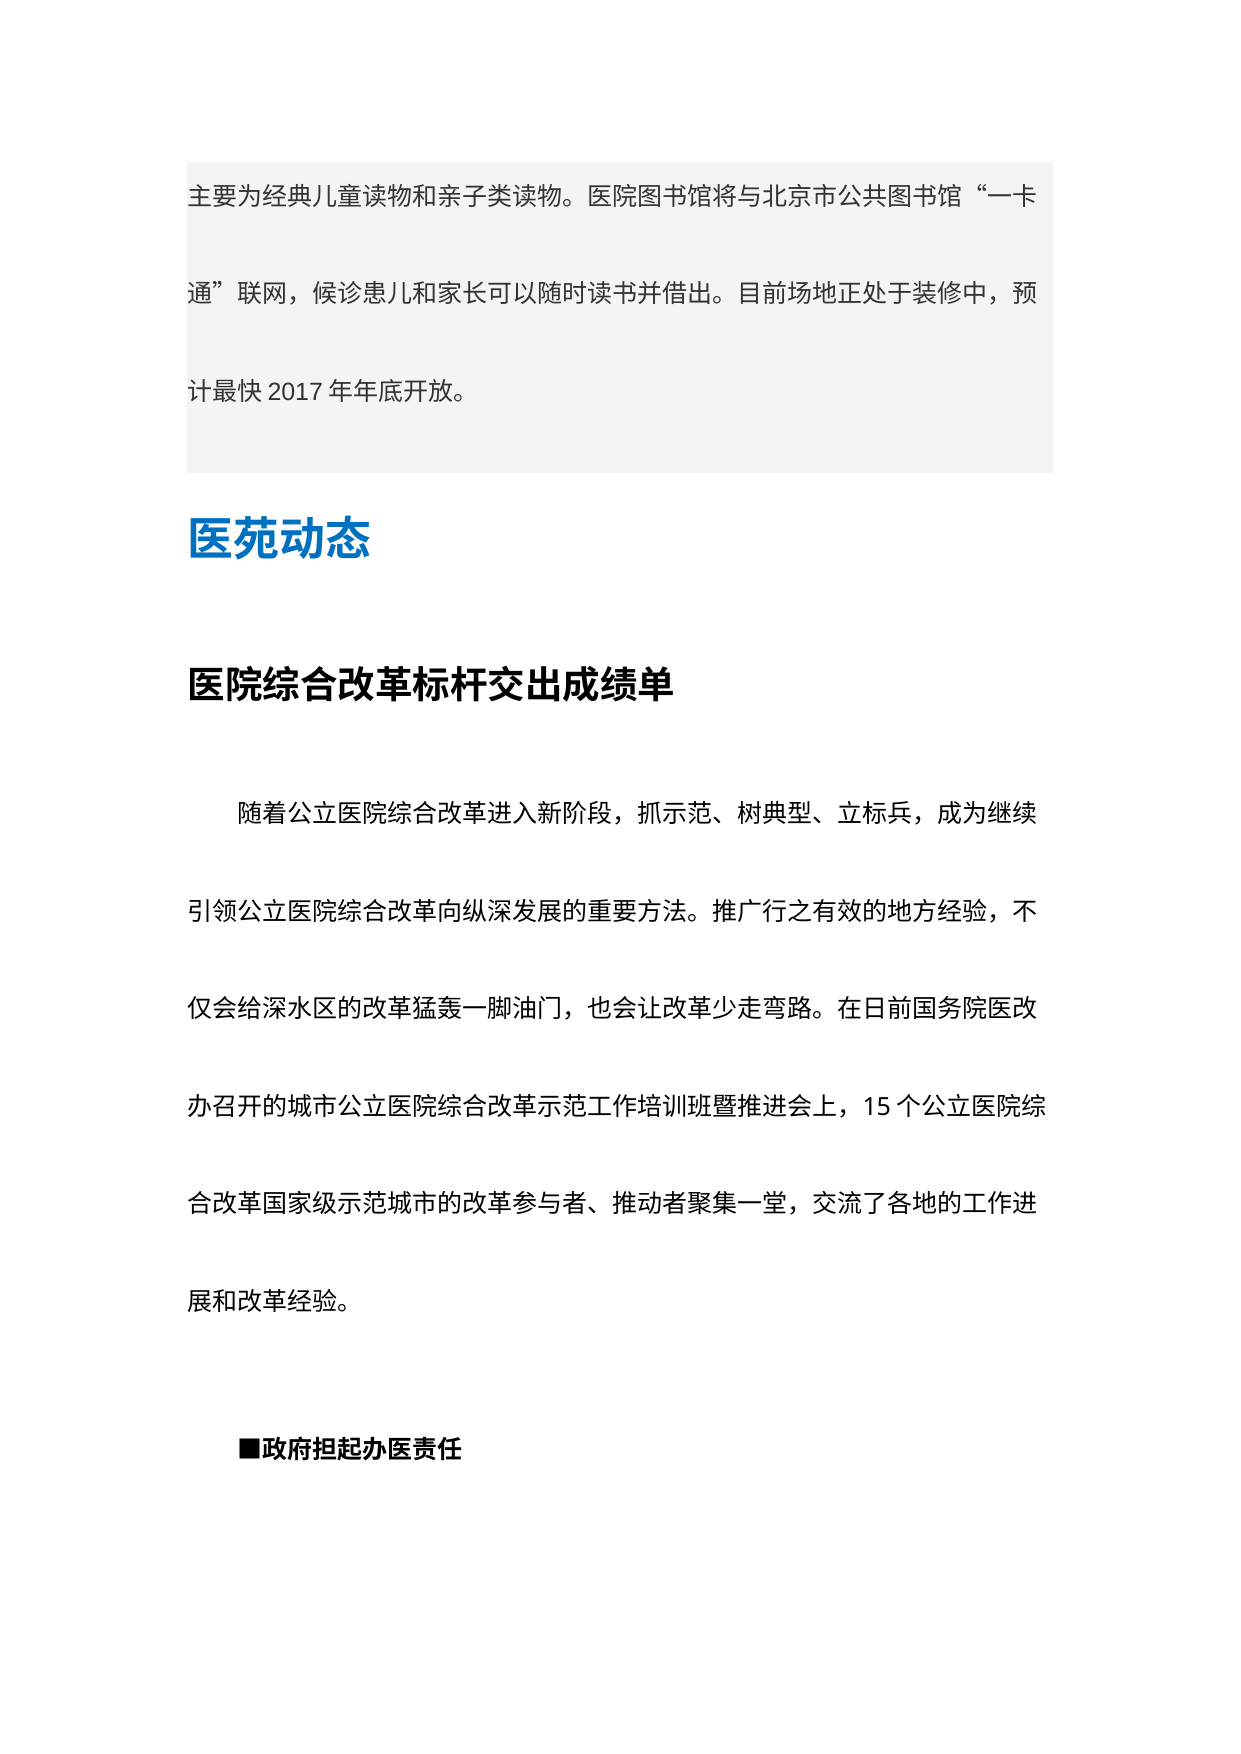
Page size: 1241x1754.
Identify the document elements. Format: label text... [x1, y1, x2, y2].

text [187, 162, 1053, 422]
text 医苑动态 [187, 487, 1053, 584]
text 随着公立医院综合改革进入新阶段，抓示范、树典型、立标兵，成为继续引领公立医院综合改革向纵深发展的重要方法。推广行之有效的地方经验，不仅会给深水区的改革猛轰一脚油门，也会让改革少走弯路。在日前国务院医改办召开的城市公立医院综合改革示范工作培训班暨推进会上，15个公立医院综合改革国家级示范城市的改革参与者、推动者聚集一堂，交流了各地的工作进展和改革经验。 [187, 779, 1053, 1332]
text ■政府担起办医责任 [187, 1415, 1053, 1480]
subtitle 医院综合改革标杆交出成绩单 [187, 649, 1053, 714]
